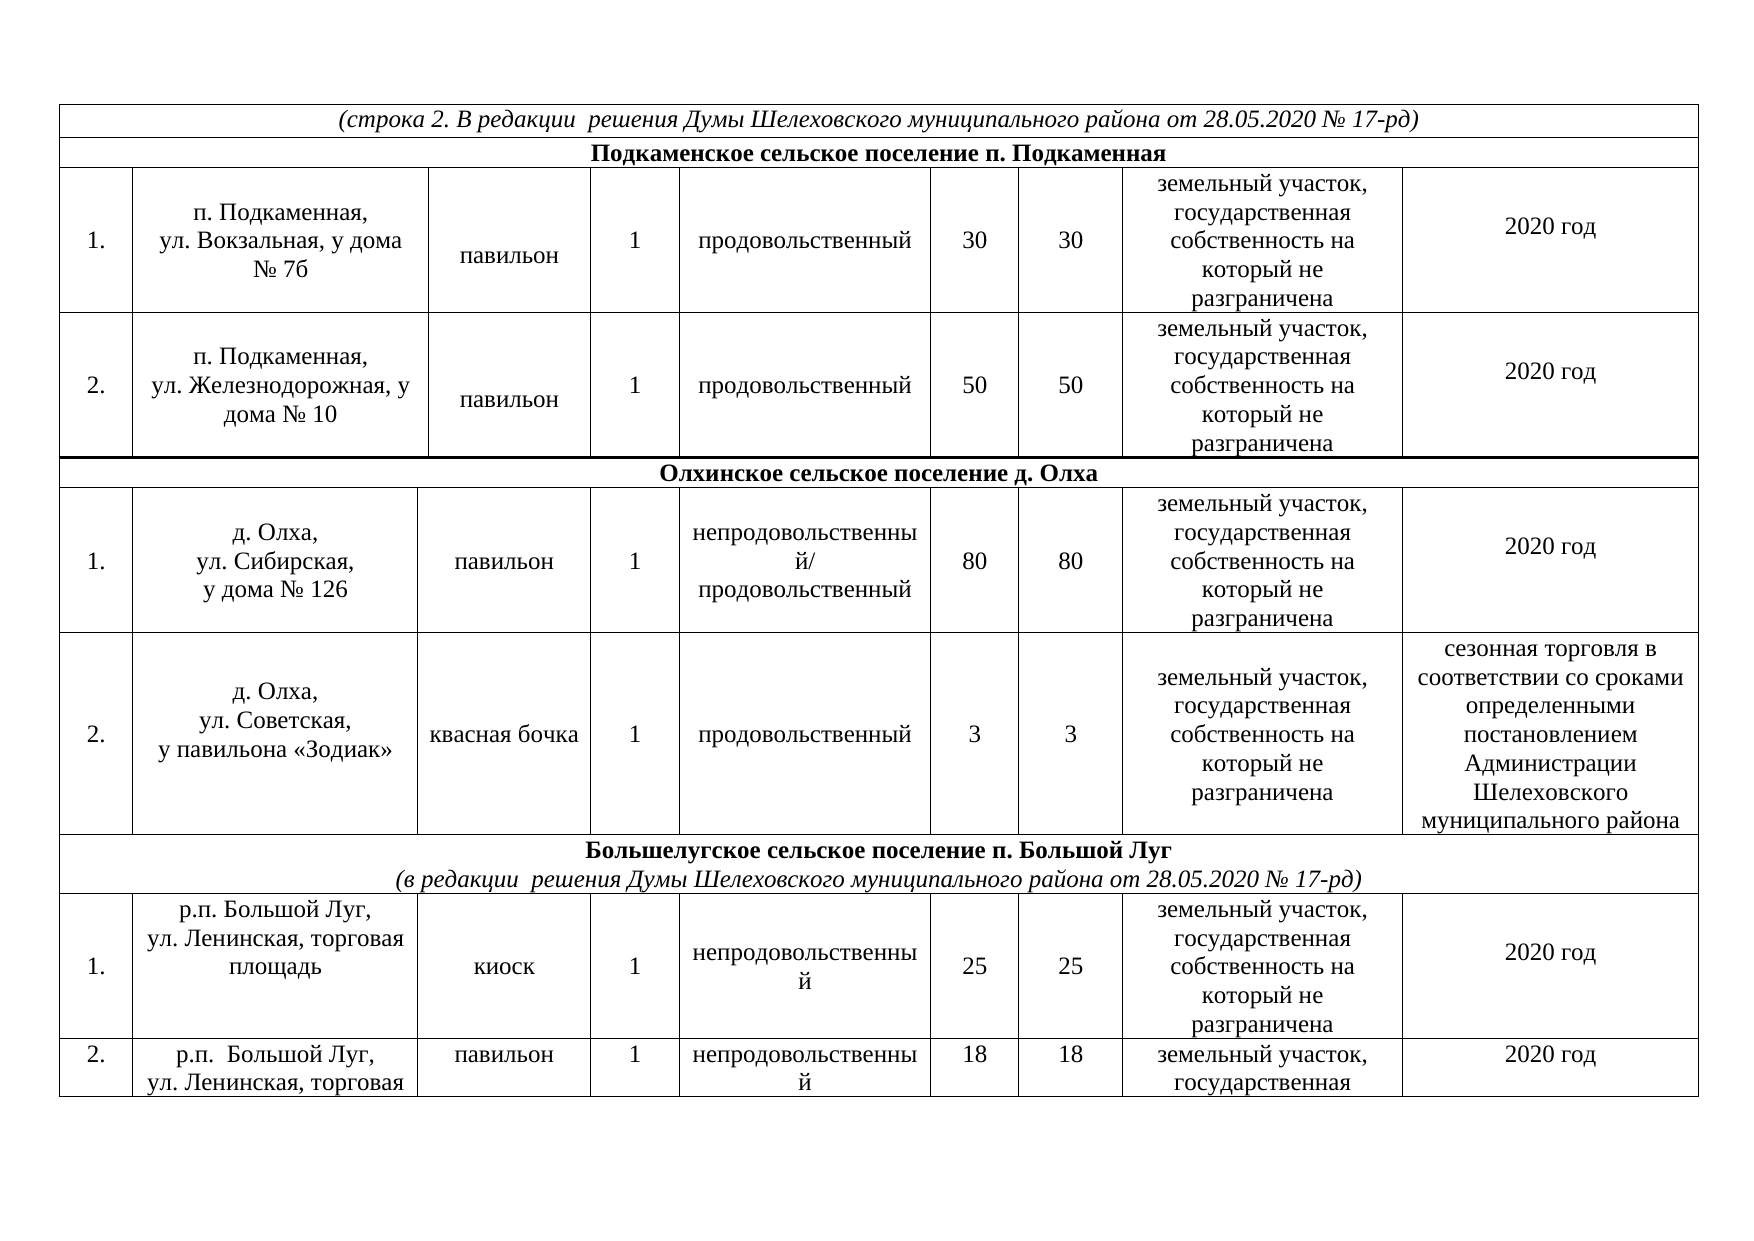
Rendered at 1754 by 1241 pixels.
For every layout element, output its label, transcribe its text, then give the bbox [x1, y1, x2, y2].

table_cell 30 [931, 168, 1018, 312]
table_cell 80 [1019, 488, 1122, 632]
table_cell Большелугское сельское поселение п. Большой Луг (в редакции решения Думы Шелеховского муниципального района от 28.05.2020 № 17-рд) [60, 835, 1698, 893]
table_cell 2020 год [1403, 488, 1698, 632]
table_cell земельный участок, государственная собственность на который не разграничена [1123, 633, 1402, 834]
table_cell непродовольственный [680, 894, 930, 1038]
table_cell 1 [591, 168, 679, 312]
table_cell 1. [60, 488, 132, 632]
table_cell 50 [931, 313, 1018, 456]
table_cell 30 [1019, 168, 1122, 312]
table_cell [1123, 1039, 1402, 1096]
table_cell 1 [591, 1039, 679, 1096]
table_cell земельный участок, государственная собственность на который не разграничена [1123, 313, 1402, 456]
table_cell 2020 год [1403, 168, 1698, 312]
table_header Олхинское сельское поселение д. Олха [60, 459, 1698, 487]
table_cell 1 [591, 633, 679, 834]
table_cell квасная бочка [418, 633, 590, 834]
table_cell продовольственный [680, 633, 930, 834]
table_cell 1. [60, 894, 132, 1038]
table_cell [1123, 168, 1402, 312]
table_cell 3 [1019, 633, 1122, 834]
table_cell д. Олха, ул. Сибирская, у дома № 126 [133, 488, 417, 632]
table_cell 25 [931, 894, 1018, 1038]
table_cell р.п. Большой Луг, ул. Ленинская, торговая площадь [133, 894, 417, 1038]
table_cell п. Подкаменная, ул. Железнодорожная, у дома № 10 [133, 313, 428, 456]
table_cell 2. [60, 1039, 132, 1096]
table_cell сезонная торговля в соответствии со сроками определенными постановлением Администрации Шелеховского муниципального района [1403, 633, 1698, 834]
table_cell 1 [591, 894, 679, 1038]
table_cell 2020 год [1403, 1039, 1698, 1096]
table_cell 1 [591, 488, 679, 632]
table_cell 18 [931, 1039, 1018, 1096]
table_cell продовольственный [680, 313, 930, 456]
table_cell павильон [418, 1039, 590, 1096]
table_cell 50 [1019, 313, 1122, 456]
table_cell 25 [1019, 894, 1122, 1038]
table_cell 1 [591, 313, 679, 456]
table_cell п. Подкаменная, ул. Вокзальная, у дома № 7б [133, 168, 428, 312]
table_cell непродовольственный/продовольственный [680, 488, 930, 632]
table_cell 3 [931, 633, 1018, 834]
table_cell д. Олха, ул. Советская, у павильона «Зодиак» [133, 633, 417, 834]
table_cell 1. [60, 168, 132, 312]
table_cell 2020 год [1403, 894, 1698, 1038]
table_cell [133, 1039, 417, 1096]
table_cell непродовольственный [680, 1039, 930, 1096]
table_cell киоск [418, 894, 590, 1038]
table_cell земельный участок, государственная собственность на который не разграничена [1123, 894, 1402, 1038]
table_cell павильон [429, 313, 590, 456]
table_cell 80 [931, 488, 1018, 632]
table_cell 2. [60, 633, 132, 834]
table_cell Подкаменское сельское поселение п. Подкаменная [60, 138, 1698, 167]
table_cell павильон [429, 168, 590, 312]
table_cell павильон [418, 488, 590, 632]
table_cell 2020 год [1403, 313, 1698, 456]
table_cell земельный участок, государственная собственность на который не разграничена [1123, 488, 1402, 632]
table_cell (строка 2. В редакции решения Думы Шелеховского муниципального района от 28.05.2020 № 17-рд) [60, 105, 1698, 137]
table_cell продовольственный [680, 168, 930, 312]
table_cell 2. [60, 313, 132, 456]
table_cell 18 [1019, 1039, 1122, 1096]
